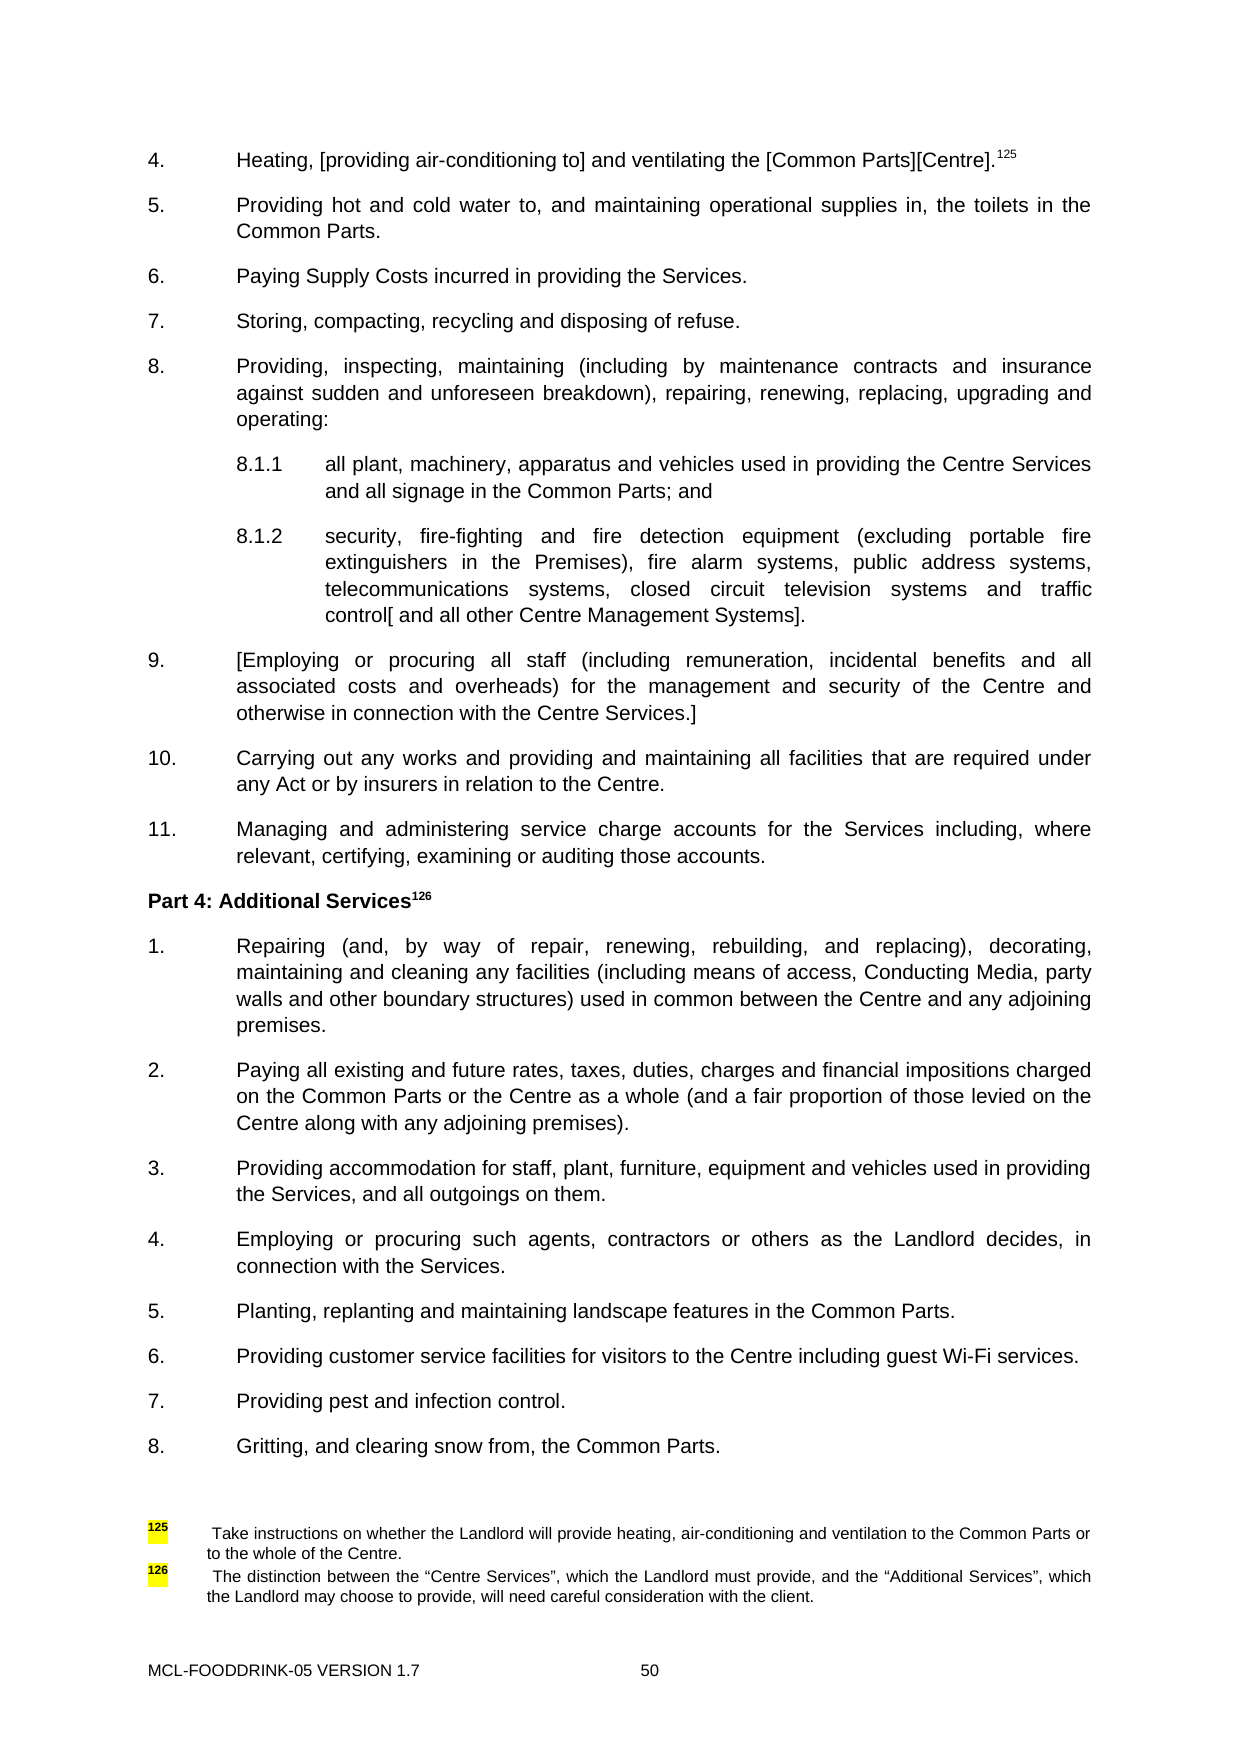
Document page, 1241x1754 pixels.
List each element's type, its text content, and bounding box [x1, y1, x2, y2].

text Gritting, and clearing snow from, the Common Parts. [148, 1434, 1093, 1458]
text : Additional Services [148, 888, 1093, 912]
text Paying Supply Costs incurred in providing the Services. [148, 264, 1093, 288]
text Employing or procuring such agents, contractors or others as the Landlord decides, in connection with the Services. [148, 1227, 1093, 1277]
text Managing and administering service charge accounts for the Services including, where relevant, certifying, examining or auditing those accounts. [148, 817, 1093, 867]
text Providing customer service facilities for visitors to the Centre including guest Wi-Fi services. [148, 1344, 1093, 1368]
text Providing, inspecting, maintaining (including by maintenance contracts and insurance against sudden and unforeseen breakdown), repairing, renewing, replacing, upgrading and operating: [148, 354, 1093, 431]
list Repairing (and, by way of repair, renewing, rebuilding, and replacing), decorating, maintaining and cleaning any facilities (including means of access, Conducting Media, party walls and other boundary structures) used in common between the Centre and any adjoining premises. [148, 934, 1093, 1037]
text [Employing or procuring all staff (including remuneration, incidental benefits and all associated costs and overheads) for the management and security of the Centre and otherwise in connection with the Centre Services.] [148, 648, 1093, 724]
text Planting, replanting and maintaining landscape features in the Common Parts. [148, 1298, 1093, 1322]
text all plant, machinery, apparatus and vehicles used in providing the Centre Services and all signage in the Common Parts; and [236, 452, 1093, 502]
text Providing pest and infection control. [148, 1389, 1093, 1413]
text Carrying out any works and providing and maintaining all facilities that are required under any Act or by insurers in relation to the Centre. [148, 746, 1093, 796]
text Providing accommodation for staff, plant, furniture, equipment and vehicles used in providing the Services, and all outgoings on them. [148, 1156, 1093, 1206]
text Storing, compacting, recycling and disposing of refuse. [148, 309, 1093, 333]
text Providing hot and cold water to, and maintaining operational supplies in, the toilets in the Common Parts. [148, 193, 1093, 243]
text Heating, [providing air-conditioning to] and ventilating the [Common Parts][Centre]. [148, 148, 1093, 172]
text Paying all existing and future rates, taxes, duties, charges and financial impositions charged on the Common Parts or the Centre as a whole (and a fair proportion of those levied on the Centre along with any adjoining premises). [148, 1058, 1093, 1134]
text security, fire-fighting and fire detection equipment (excluding portable fire extinguishers in the Premises), fire alarm systems, public address systems, telecommunications systems, closed circuit television systems and traffic control[ and all other Centre Management Systems]. [236, 524, 1093, 627]
